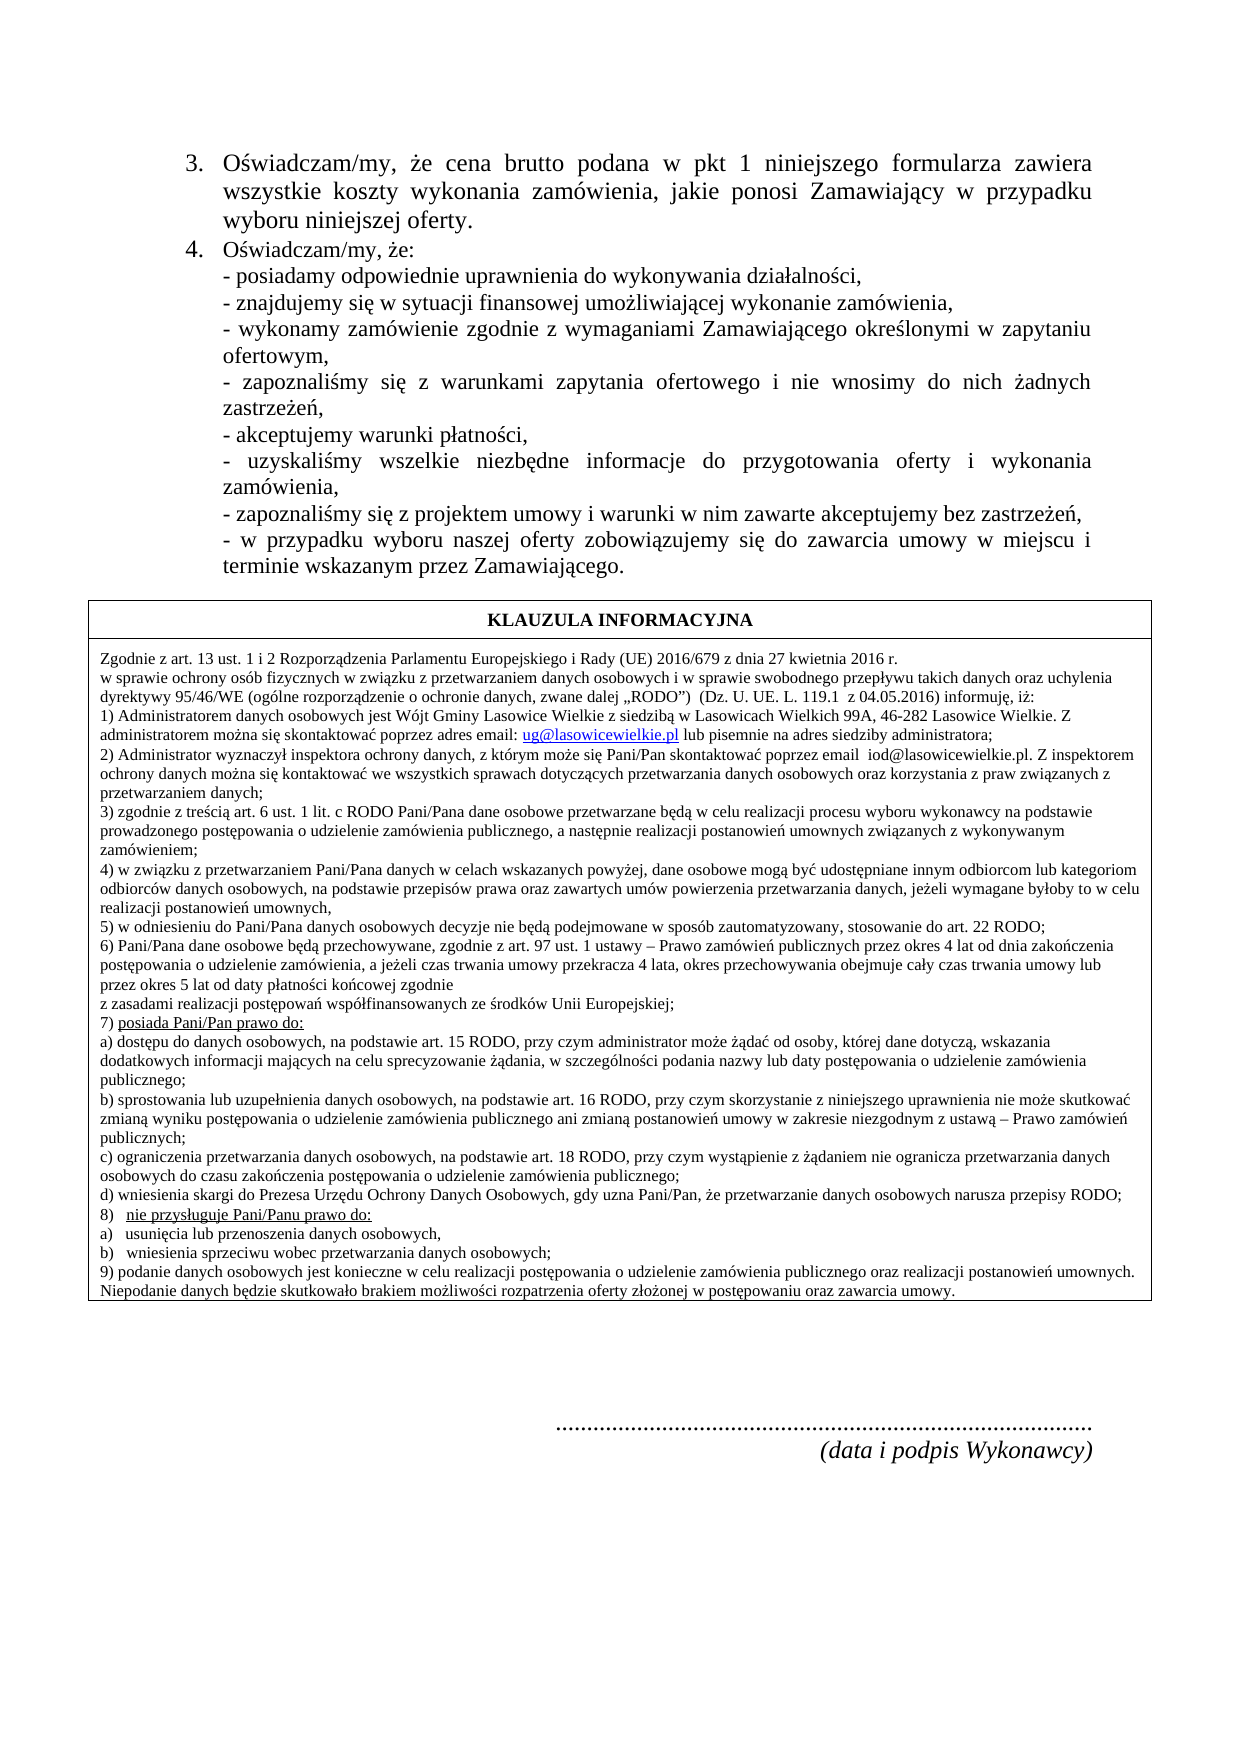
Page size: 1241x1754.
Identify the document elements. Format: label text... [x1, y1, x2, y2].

text - posiadamy odpowiednie uprawnienia do wykonywania działalności, [223, 263, 1093, 289]
list Oświadczam/my, że: [185, 234, 1093, 263]
text ...................................................................................... (data i podpis Wykonawcy) [148, 1407, 1093, 1464]
text - wykonamy zamówienie zgodnie z wymaganiami Zamawiającego określonymi w zapytaniu ofertowym, [223, 315, 1093, 368]
text - akceptujemy warunki płatności, [223, 421, 1093, 447]
table_header KLAUZULA INFORMACYJNA [89, 601, 1151, 638]
table_cell Zgodnie z art. 13 ust. 1 i 2 Rozporządzenia Parlamentu Europejskiego i Rady (UE) 2016/679 z dnia 27 kwietnia 2016 r. w sprawie ochrony osób fizycznych w związku z przetwarzaniem danych osobowych i w sprawie swobodnego przepływu takich danych oraz uchylenia dyrektywy 95/46/WE (ogólne rozporządzenie o ochronie danych, zwane dalej „RODO”) (Dz. U. UE. L. 119.1 z 04.05.2016) informuję, iż: 1) Administratorem danych osobowych jest Wójt Gminy Lasowice Wielkie z siedzibą w Lasowicach Wielkich 99A, 46-282 Lasowice Wielkie. Z administratorem można się skontaktować poprzez adres email: ug@lasowicewielkie.pl lub pisemnie na adres siedziby administratora; 2) Administrator wyznaczył inspektora ochrony danych, z którym może się Pani/Pan skontaktować poprzez email iod@lasowicewielkie.pl. Z inspektorem ochrony danych można się kontaktować we wszystkich sprawach dotyczących przetwarzania danych osobowych oraz korzystania z praw związanych z przetwarzaniem danych; 3) zgodnie z treścią art. 6 ust. 1 lit. c RODO Pani/Pana dane osobowe przetwarzane będą w celu realizacji procesu wyboru wykonawcy na podstawie prowadzonego postępowania o udzielenie zamówienia publicznego, a następnie realizacji postanowień umownych związanych z wykonywanym zamówieniem; 4) w związku z przetwarzaniem Pani/Pana danych w celach wskazanych powyżej, dane osobowe mogą być udostępniane innym odbiorcom lub kategoriom odbiorców danych osobowych, na podstawie przepisów prawa oraz zawartych umów powierzenia przetwarzania danych, jeżeli wymagane byłoby to w celu realizacji postanowień umownych, 5) w odniesieniu do Pani/Pana danych osobowych decyzje nie będą podejmowane w sposób zautomatyzowany, stosowanie do art. 22 RODO; 6) Pani/Pana dane osobowe będą przechowywane, zgodnie z art. 97 ust. 1 ustawy – Prawo zamówień publicznych przez okres 4 lat od dnia zakończenia postępowania o udzielenie zamówienia, a jeżeli czas trwania umowy przekracza 4 lata, okres przechowywania obejmuje cały czas trwania umowy lub przez okres 5 lat od daty płatności końcowej zgodnie z zasadami realizacji postępowań współfinansowanych ze środków Unii Europejskiej; 7) posiada Pani/Pan prawo do: a) dostępu do danych osobowych, na podstawie art. 15 RODO, przy czym administrator może żądać od osoby, której dane dotyczą, wskazania dodatkowych informacji mających na celu sprecyzowanie żądania, w szczególności podania nazwy lub daty postępowania o udzielenie zamówienia publicznego; b) sprostowania lub uzupełnienia danych osobowych, na podstawie art. 16 RODO, przy czym skorzystanie z niniejszego uprawnienia nie może skutkować zmianą wyniku postępowania o udzielenie zamówienia publicznego ani zmianą postanowień umowy w zakresie niezgodnym z ustawą – Prawo zamówień publicznych; c) ograniczenia przetwarzania danych osobowych, na podstawie art. 18 RODO, przy czym wystąpienie z żądaniem nie ogranicza przetwarzania danych osobowych do czasu zakończenia postępowania o udzielenie zamówienia publicznego; d) wniesienia skargi do Prezesa Urzędu Ochrony Danych Osobowych, gdy uzna Pani/Pan, że przetwarzanie danych osobowych narusza przepisy RODO; 8) nie przysługuje Pani/Panu prawo do: a) usunięcia lub przenoszenia danych osobowych, b) wniesienia sprzeciwu wobec przetwarzania danych osobowych; 9) podanie danych osobowych jest konieczne w celu realizacji postępowania o udzielenie zamówienia publicznego oraz realizacji postanowień umownych. Niepodanie danych będzie skutkowało brakiem możliwości rozpatrzenia oferty złożonej w postępowaniu oraz zawarcia umowy. [89, 639, 1151, 1300]
list Oświadczam/my, że cena brutto podana w pkt 1 niniejszego formularza zawiera wszystkie koszty wykonania zamówienia, jakie ponosi Zamawiający w przypadku wyboru niniejszej oferty. [185, 148, 1093, 234]
text - uzyskaliśmy wszelkie niezbędne informacje do przygotowania oferty i wykonania zamówienia, [223, 447, 1093, 500]
text - znajdujemy się w sytuacji finansowej umożliwiającej wykonanie zamówienia, [223, 289, 1093, 315]
text - zapoznaliśmy się z projektem umowy i warunki w nim zawarte akceptujemy bez zastrzeżeń, [223, 500, 1093, 526]
text - w przypadku wyboru naszej oferty zobowiązujemy się do zawarcia umowy w miejscu i terminie wskazanym przez Zamawiającego. [223, 526, 1093, 579]
text - zapoznaliśmy się z warunkami zapytania ofertowego i nie wnosimy do nich żadnych zastrzeżeń, [223, 368, 1093, 421]
